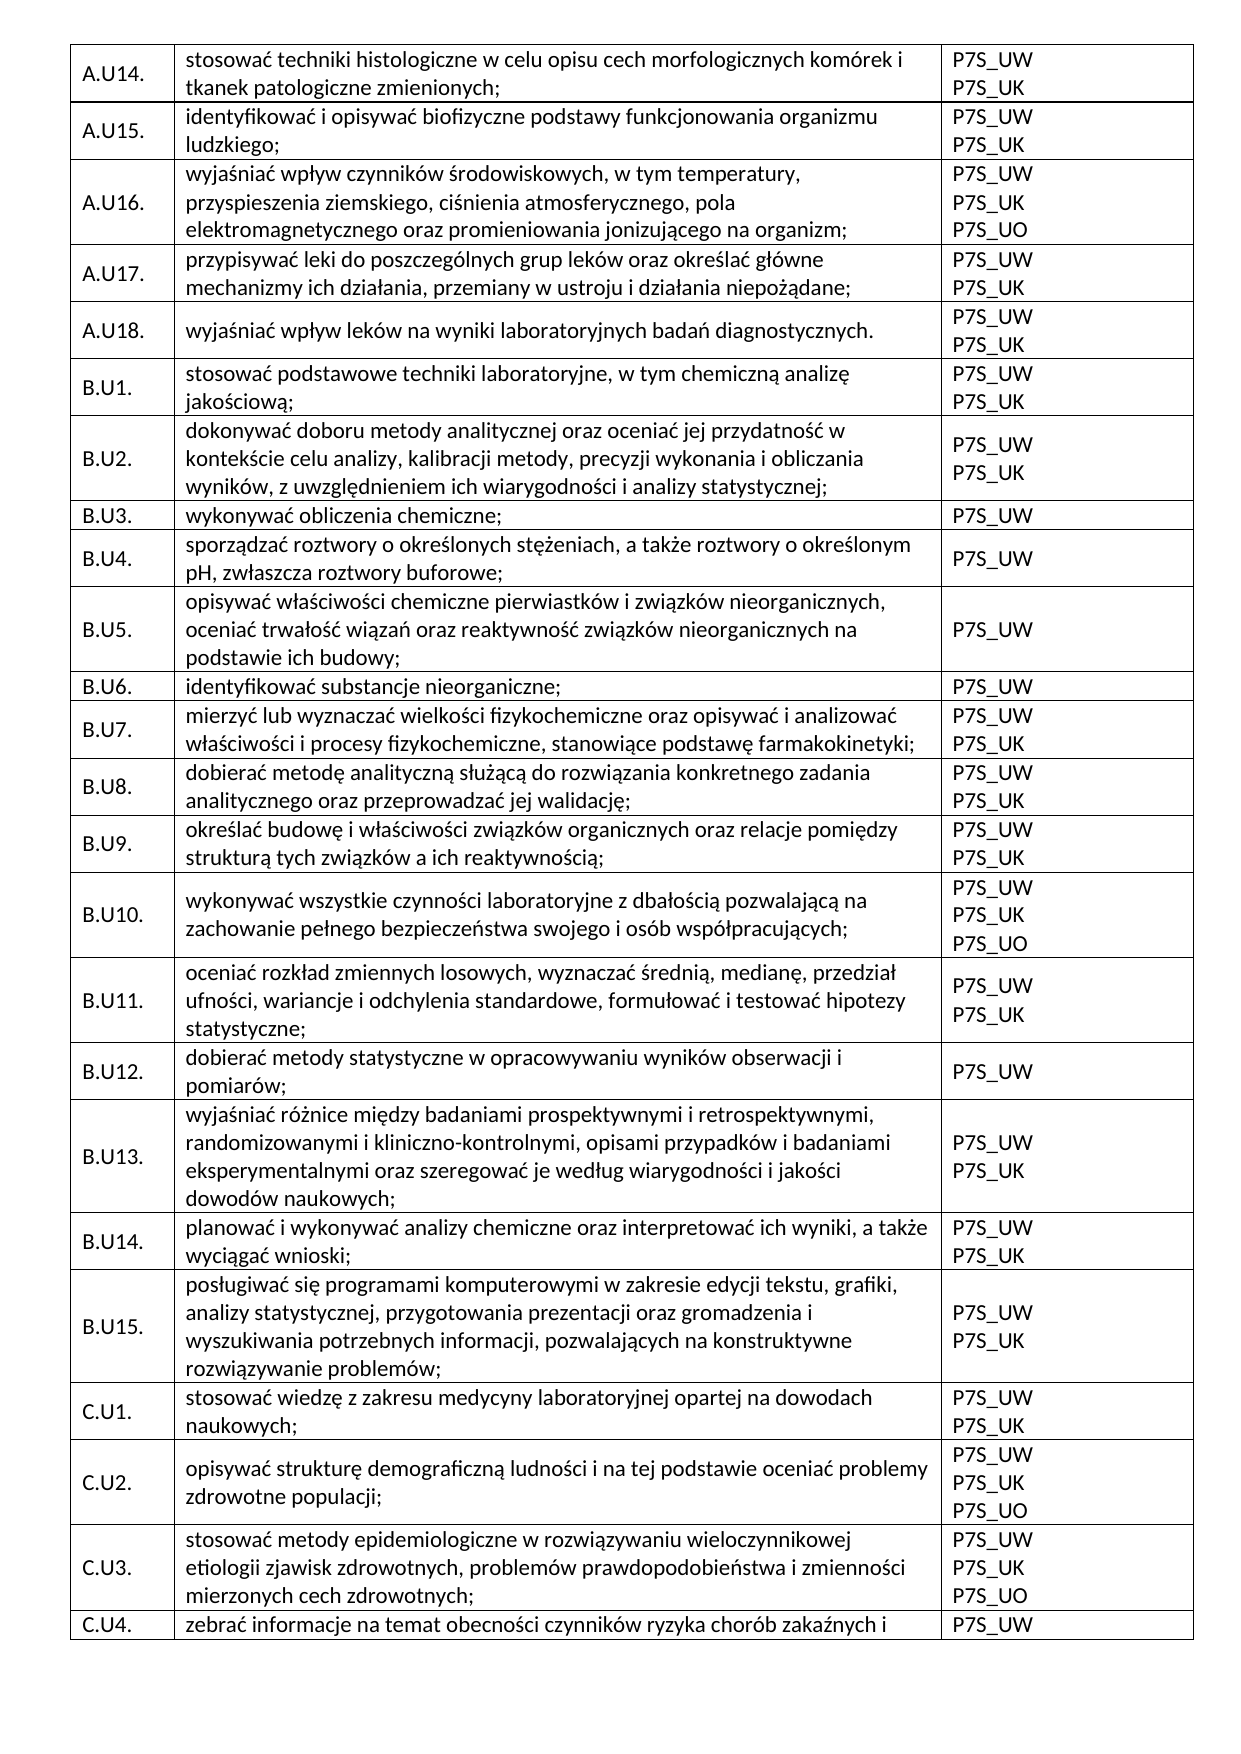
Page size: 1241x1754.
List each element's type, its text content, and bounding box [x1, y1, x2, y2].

table_cell P7S_UW P7S_UK [942, 245, 1193, 301]
table_cell B.U4. [71, 530, 174, 586]
table_cell P7S_UW P7S_UK [942, 1213, 1193, 1269]
table_cell dobierać metody statystyczne w opracowywaniu wyników obserwacji i pomiarów; [175, 1043, 941, 1099]
table_cell B.U8. [71, 759, 174, 814]
table_cell P7S_UW P7S_UK P7S_UO [942, 873, 1193, 957]
table_cell wyjaśniać wpływ leków na wyniki laboratoryjnych badań diagnostycznych. [175, 302, 941, 358]
table_cell B.U6. [71, 672, 174, 700]
table_cell P7S_UW P7S_UK [942, 1383, 1193, 1439]
table_cell stosować metody epidemiologiczne w rozwiązywaniu wieloczynnikowej etiologii zjawisk zdrowotnych, problemów prawdopodobieństwa i zmienności mierzonych cech zdrowotnych; [175, 1525, 941, 1609]
table_cell P7S_UW P7S_UK [942, 701, 1193, 757]
table_cell P7S_UW [942, 587, 1193, 671]
table_cell P7S_UW P7S_UK [942, 359, 1193, 415]
table_cell P7S_UW P7S_UK [942, 759, 1193, 814]
table_cell stosować wiedzę z zakresu medycyny laboratoryjnej opartej na dowodach naukowych; [175, 1383, 941, 1439]
table_cell P7S_UW P7S_UK [942, 816, 1193, 872]
table_cell oceniać rozkład zmiennych losowych, wyznaczać średnią, medianę, przedział ufności, wariancje i odchylenia standardowe, formułować i testować hipotezy statystyczne; [175, 958, 941, 1042]
table_cell B.U1. [71, 359, 174, 415]
table_cell C.U2. [71, 1440, 174, 1524]
table_cell P7S_UW P7S_UK P7S_UO [942, 160, 1193, 244]
table_cell P7S_UW P7S_UK P7S_UO [942, 1525, 1193, 1609]
table_cell stosować podstawowe techniki laboratoryjne, w tym chemiczną analizę jakościową; [175, 359, 941, 415]
table_cell wyjaśniać różnice między badaniami prospektywnymi i retrospektywnymi, randomizowanymi i kliniczno-kontrolnymi, opisami przypadków i badaniami eksperymentalnymi oraz szeregować je według wiarygodności i jakości dowodów naukowych; [175, 1100, 941, 1212]
table_cell A.U18. [71, 302, 174, 358]
table_cell C.U4. [71, 1611, 174, 1638]
table_cell wykonywać obliczenia chemiczne; [175, 501, 941, 529]
table_cell B.U9. [71, 816, 174, 872]
table_cell P7S_UW P7S_UK [942, 1270, 1193, 1382]
table_cell B.U7. [71, 701, 174, 757]
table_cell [175, 1611, 941, 1638]
table_cell B.U12. [71, 1043, 174, 1099]
table_cell dokonywać doboru metody analitycznej oraz oceniać jej przydatność w kontekście celu analizy, kalibracji metody, precyzji wykonania i obliczania wyników, z uwzględnieniem ich wiarygodności i analizy statystycznej; [175, 416, 941, 500]
table_cell A.U16. [71, 160, 174, 244]
table_cell A.U15. [71, 103, 174, 158]
table_cell B.U15. [71, 1270, 174, 1382]
table_cell P7S_UW P7S_UK [942, 45, 1193, 101]
table_cell B.U10. [71, 873, 174, 957]
table_cell B.U14. [71, 1213, 174, 1269]
table_cell posługiwać się programami komputerowymi w zakresie edycji tekstu, grafiki, analizy statystycznej, przygotowania prezentacji oraz gromadzenia i wyszukiwania potrzebnych informacji, pozwalających na konstruktywne rozwiązywanie problemów; [175, 1270, 941, 1382]
table_cell identyfikować substancje nieorganiczne; [175, 672, 941, 700]
table_cell P7S_UW [942, 672, 1193, 700]
table_cell P7S_UW P7S_UK [942, 416, 1193, 500]
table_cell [942, 1611, 1193, 1638]
table_cell wyjaśniać wpływ czynników środowiskowych, w tym temperatury, przyspieszenia ziemskiego, ciśnienia atmosferycznego, pola elektromagnetycznego oraz promieniowania jonizującego na organizm; [175, 160, 941, 244]
table_cell P7S_UW P7S_UK [942, 302, 1193, 358]
table_cell określać budowę i właściwości związków organicznych oraz relacje pomiędzy strukturą tych związków a ich reaktywnością; [175, 816, 941, 872]
table_cell B.U3. [71, 501, 174, 529]
table_cell opisywać strukturę demograficzną ludności i na tej podstawie oceniać problemy zdrowotne populacji; [175, 1440, 941, 1524]
table_cell przypisywać leki do poszczególnych grup leków oraz określać główne mechanizmy ich działania, przemiany w ustroju i działania niepożądane; [175, 245, 941, 301]
table_cell P7S_UW [942, 501, 1193, 529]
table_cell planować i wykonywać analizy chemiczne oraz interpretować ich wyniki, a także wyciągać wnioski; [175, 1213, 941, 1269]
table_cell A.U17. [71, 245, 174, 301]
table_cell opisywać właściwości chemiczne pierwiastków i związków nieorganicznych, oceniać trwałość wiązań oraz reaktywność związków nieorganicznych na podstawie ich budowy; [175, 587, 941, 671]
table_cell B.U13. [71, 1100, 174, 1212]
table_cell mierzyć lub wyznaczać wielkości fizykochemiczne oraz opisywać i analizować właściwości i procesy fizykochemiczne, stanowiące podstawę farmakokinetyki; [175, 701, 941, 757]
table_cell B.U5. [71, 587, 174, 671]
table_cell C.U1. [71, 1383, 174, 1439]
table_cell wykonywać wszystkie czynności laboratoryjne z dbałością pozwalającą na zachowanie pełnego bezpieczeństwa swojego i osób współpracujących; [175, 873, 941, 957]
table_cell P7S_UW P7S_UK P7S_UO [942, 1440, 1193, 1524]
table_cell P7S_UW [942, 530, 1193, 586]
table_cell C.U3. [71, 1525, 174, 1609]
table_cell dobierać metodę analityczną służącą do rozwiązania konkretnego zadania analitycznego oraz przeprowadzać jej walidację; [175, 759, 941, 814]
table_cell P7S_UW [942, 1043, 1193, 1099]
table_cell identyfikować i opisywać biofizyczne podstawy funkcjonowania organizmu ludzkiego; [175, 103, 941, 158]
table_cell P7S_UW P7S_UK [942, 103, 1193, 158]
table_cell sporządzać roztwory o określonych stężeniach, a także roztwory o określonym pH, zwłaszcza roztwory buforowe; [175, 530, 941, 586]
table_cell stosować techniki histologiczne w celu opisu cech morfologicznych komórek i tkanek patologiczne zmienionych; [175, 45, 941, 101]
table_cell A.U14. [71, 45, 174, 101]
table_cell B.U11. [71, 958, 174, 1042]
table_cell B.U2. [71, 416, 174, 500]
table_cell P7S_UW P7S_UK [942, 1100, 1193, 1212]
table_cell P7S_UW P7S_UK [942, 958, 1193, 1042]
